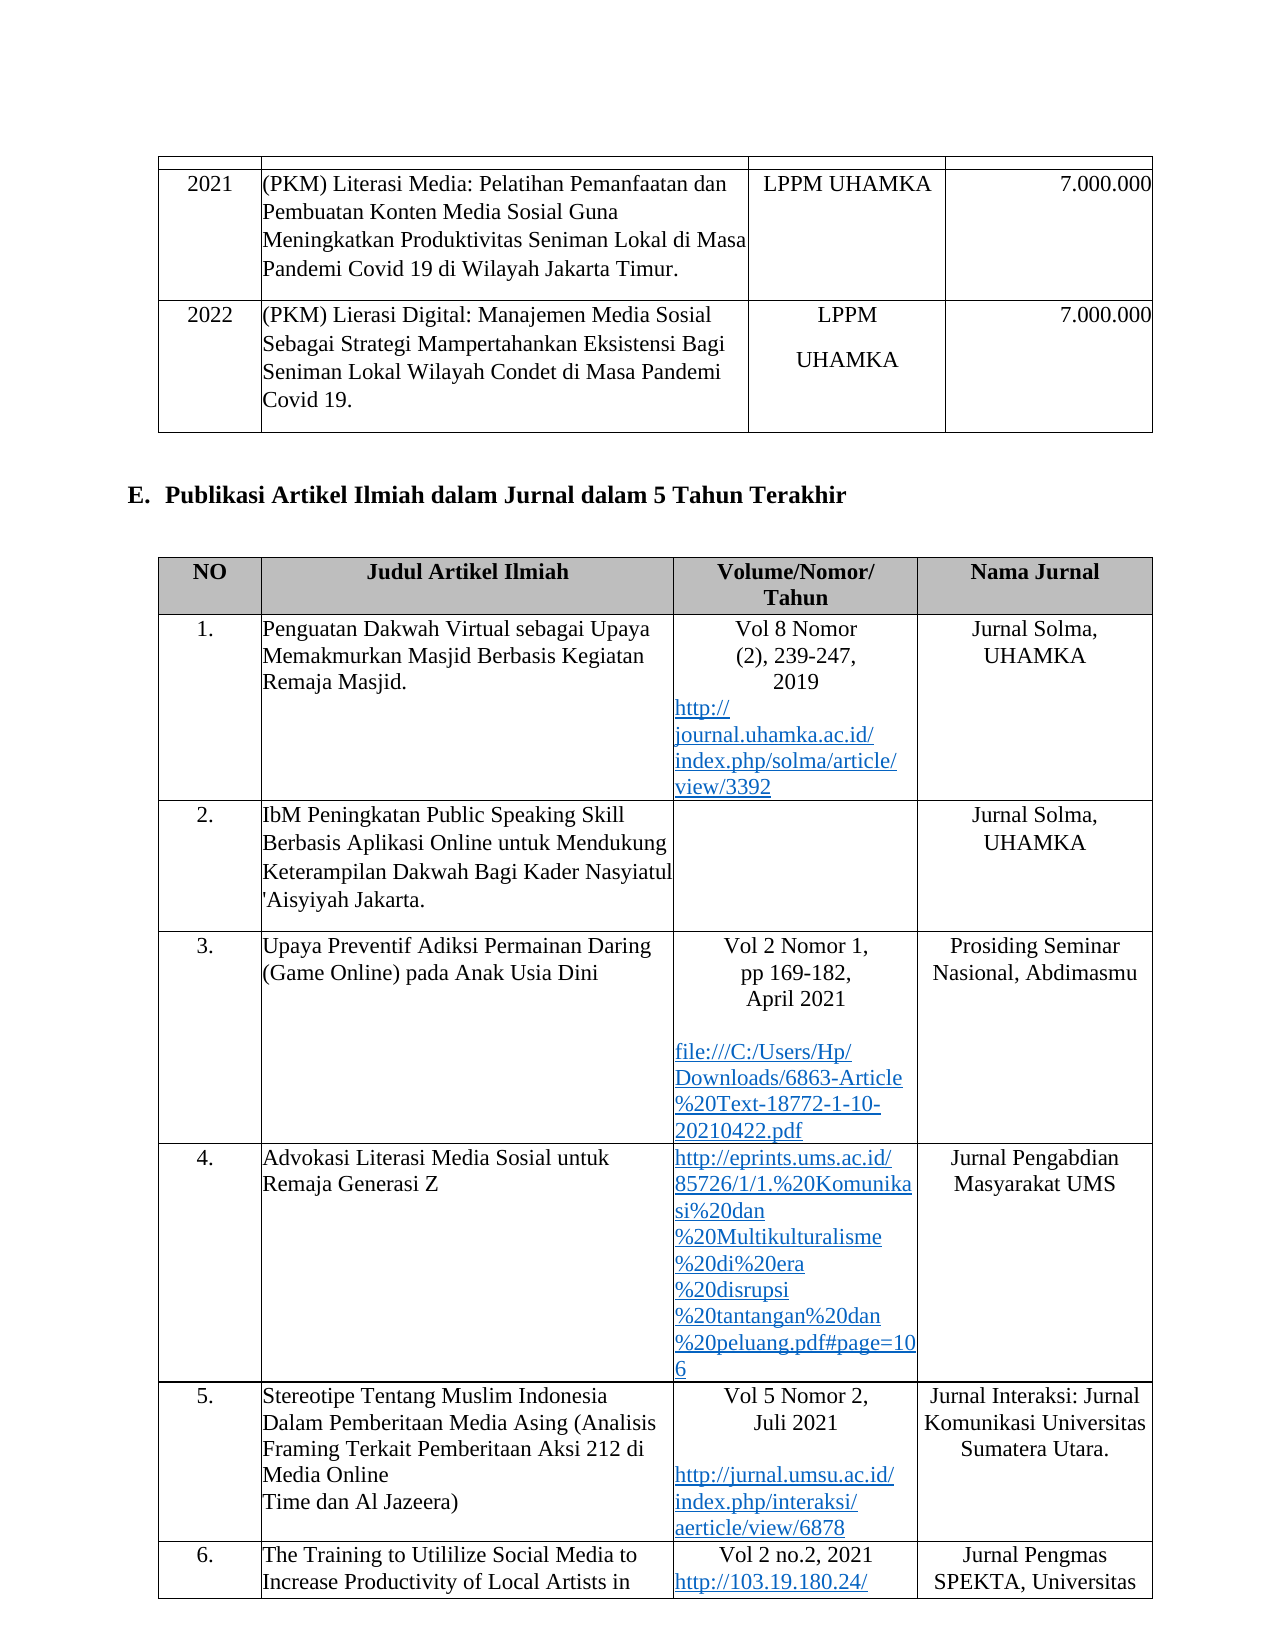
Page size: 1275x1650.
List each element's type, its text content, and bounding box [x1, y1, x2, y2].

table_cell Jurnal Solma, UHAMKA [918, 615, 1152, 800]
table_cell Jurnal Interaksi: Jurnal Komunikasi Universitas Sumatera Utara. [918, 1383, 1152, 1541]
table_cell Vol 5 Nomor 2, Juli 2021 http://jurnal.umsu.ac.id/index.php/interaksi/aerticle/view/6878 [674, 1383, 917, 1541]
table_cell Upaya Preventif Adiksi Permainan Daring (Game Online) pada Anak Usia Dini [262, 932, 673, 1143]
table_cell Jurnal Pengabdian Masyarakat UMS [918, 1144, 1152, 1381]
table_cell LPPM UHAMKA [749, 170, 945, 300]
table_cell [159, 1542, 261, 1598]
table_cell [262, 1542, 673, 1598]
table_cell 7.000.000 [946, 301, 1152, 432]
table_header Nama Jurnal [918, 558, 1152, 614]
table_cell IbM Peningkatan Public Speaking Skill Berbasis Aplikasi Online untuk Mendukung Keterampilan Dakwah Bagi Kader Nasyiatul 'Aisyiyah Jakarta. [262, 801, 673, 931]
table_cell 7.000.000 [946, 170, 1152, 300]
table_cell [918, 1542, 1152, 1598]
table_cell Prosiding Seminar Nasional, Abdimasmu [918, 932, 1152, 1143]
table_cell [674, 1542, 917, 1598]
table_cell [159, 615, 261, 800]
list Publikasi Artikel Ilmiah dalam Jurnal dalam 5 Tahun Terakhir [127, 480, 1221, 509]
table_cell (PKM) Lierasi Digital: Manajemen Media Sosial Sebagai Strategi Mampertahankan Eksistensi Bagi Seniman Lokal Wilayah Condet di Masa Pandemi Covid 19. [262, 301, 748, 432]
table_cell [159, 1383, 261, 1541]
table_cell Jurnal Solma, UHAMKA [918, 801, 1152, 931]
table_cell [159, 1144, 261, 1381]
table_cell 2022 [159, 301, 261, 432]
table_cell http://eprints.ums.ac.id/85726/1/1.%20Komunikasi%20dan%20Multikulturalisme%20di%20era%20disrupsi%20tantangan%20dan%20peluang.pdf#page=106 [674, 1144, 917, 1381]
table_cell LPPM UHAMKA [749, 301, 945, 432]
table_cell [159, 932, 261, 1143]
table_cell [159, 801, 261, 931]
table_cell 2021 [159, 170, 261, 300]
table_cell Stereotipe Tentang Muslim Indonesia Dalam Pemberitaan Media Asing (Analisis Framing Terkait Pemberitaan Aksi 212 di Media Online Time dan Al Jazeera) [262, 1383, 673, 1541]
table_cell Vol 2 Nomor 1, pp 169-182, April 2021 file:///C:/Users/Hp/Downloads/6863-Article%20Text-18772-1-10-20210422.pdf [674, 932, 917, 1143]
table_cell Penguatan Dakwah Virtual sebagai Upaya Memakmurkan Masjid Berbasis Kegiatan Remaja Masjid. [262, 615, 673, 800]
table_cell Advokasi Literasi Media Sosial untuk Remaja Generasi Z [262, 1144, 673, 1381]
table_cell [262, 157, 748, 169]
table_cell [674, 801, 917, 931]
table_cell Vol 8 Nomor (2), 239-247, 2019 http://journal.uhamka.ac.id/index.php/solma/article/view/3392 [674, 615, 917, 800]
table_cell (PKM) Literasi Media: Pelatihan Pemanfaatan dan Pembuatan Konten Media Sosial Guna Meningkatkan Produktivitas Seniman Lokal di Masa Pandemi Covid 19 di Wilayah Jakarta Timur. [262, 170, 748, 300]
table_header NO [159, 558, 261, 614]
table_header Judul Artikel Ilmiah [262, 558, 673, 614]
table_header Volume/Nomor/ Tahun [674, 558, 917, 614]
